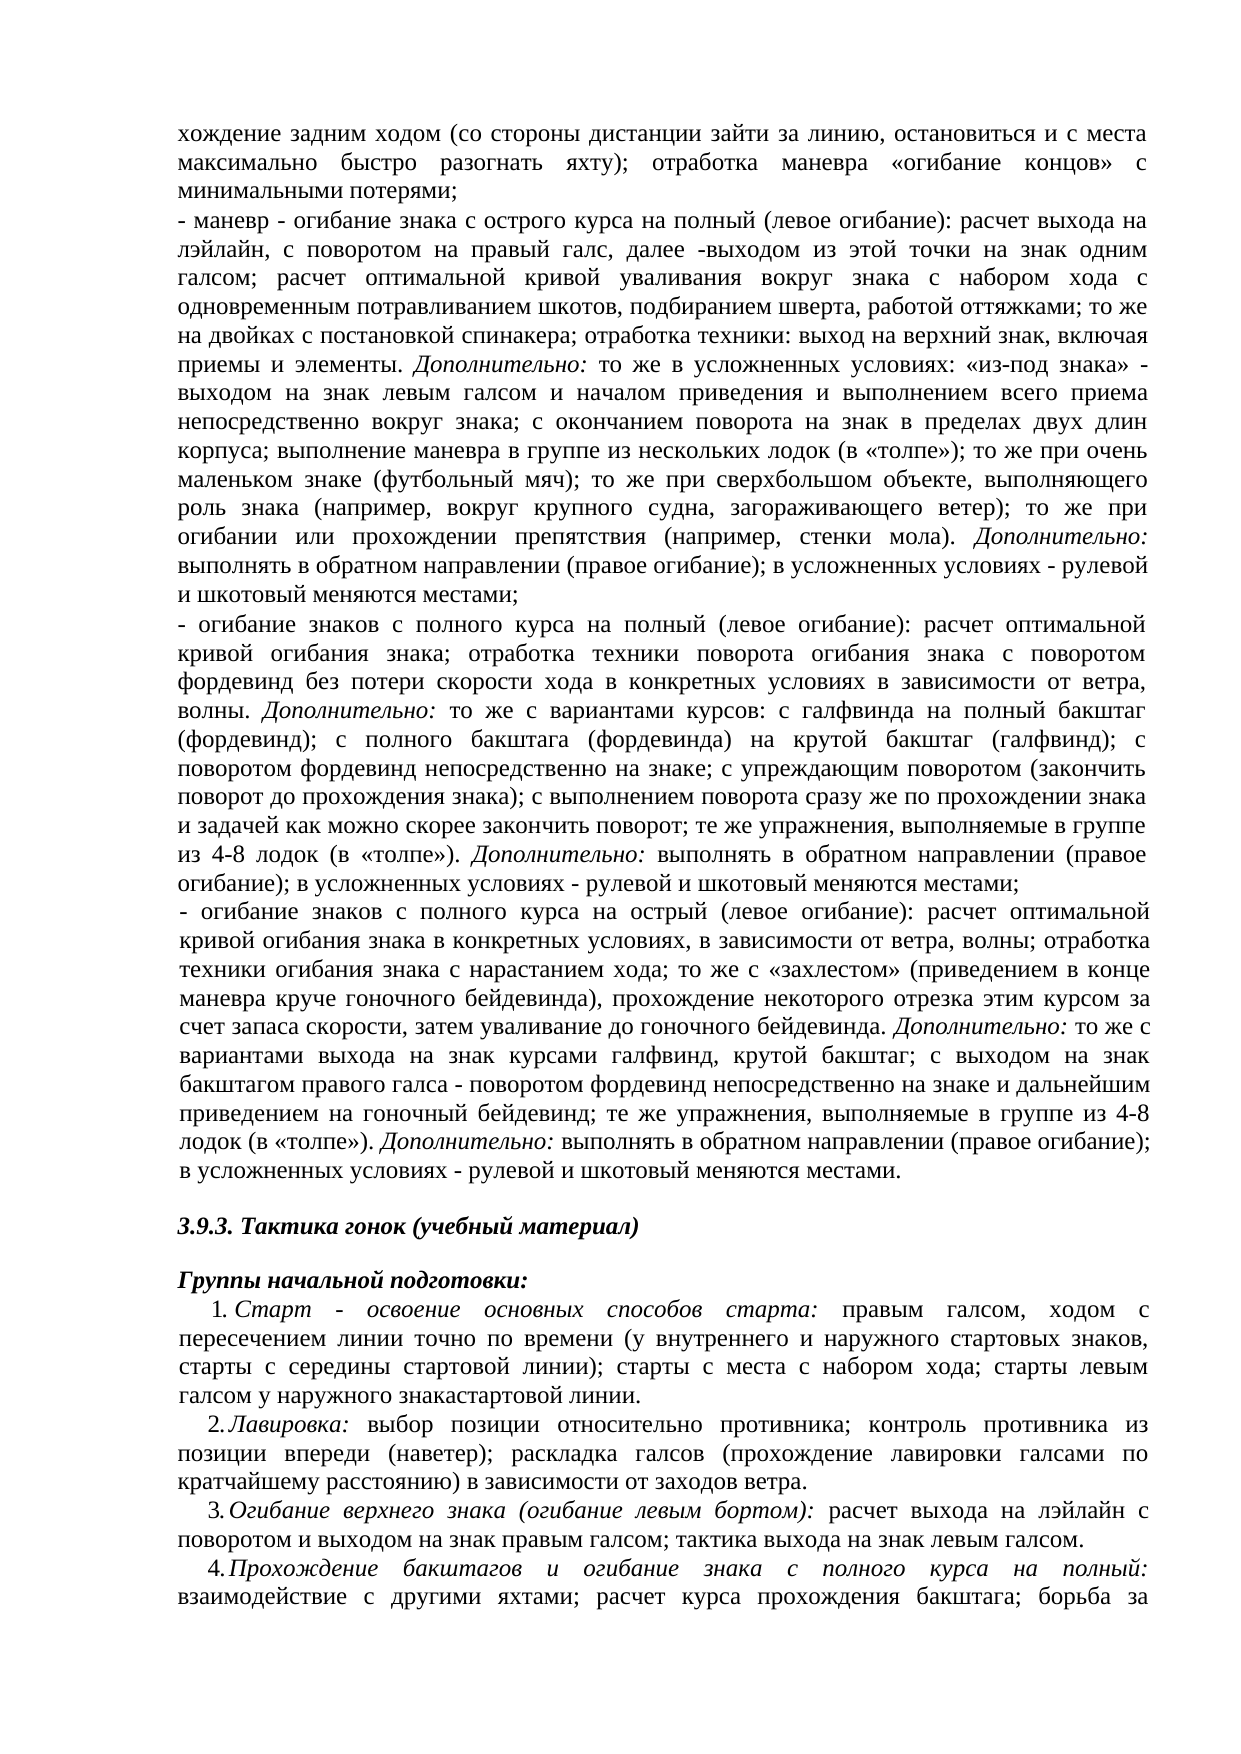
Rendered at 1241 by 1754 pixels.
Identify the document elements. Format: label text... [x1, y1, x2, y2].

text - огибание знаков с полного курса на полный (левое огибание): расчет оптимальной кривой огибания знака; отработка техники поворота огибания знака с поворотом фордевинд без потери скорости хода в конкретных условиях в зависимости от ветра, волны. Дополнительно: то же с вариантами курсов: с галфвинда на полный бакштаг (фордевинд); с полного бакштага (фордевинда) на крутой бакштаг (галфвинд); с поворотом фордевинд непосредственно на знаке; с упреждающим поворотом (закончить поворот до прохождения знака); с выполнением поворота сразу же по прохождении знака и задачей как можно скорее закончить поворот; те же упражнения, выполняемые в группе из 4-8 лодок (в «толпе»). Дополнительно: выполнять в обратном направлении (правое огибание); в усложненных условиях - рулевой и шкотовый меняются местами; [177, 609, 1147, 896]
list Огибание верхнего знака (огибание левым бортом): расчет выхода на лэйлайн с поворотом и выходом на знак правым галсом; тактика выхода на знак левым галсом. [177, 1495, 1149, 1553]
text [177, 118, 1148, 204]
text 1. Старт - освоение основных способов старта: правым галсом, ходом с пересечением линии точно по времени (у внутреннего и наружного стартовых знаков, старты с середины стартовой линии); старты с места с набором хода; старты левым галсом у наружного знакастартовой линии. [179, 1294, 1150, 1409]
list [177, 1553, 1149, 1610]
text - маневр - огибание знака с острого курса на полный (левое огибание): расчет выхода на лэйлайн, с поворотом на правый галс, далее -выходом из этой точки на знак одним галсом; расчет оптимальной кривой уваливания вокруг знака с набором хода с одновременным потравливанием шкотов, подбиранием шверта, работой оттяжками; то же на двойках с постановкой спинакера; отработка техники: выход на верхний знак, включая приемы и элементы. Дополнительно: то же в усложненных условиях: «из-под знака» - выходом на знак левым галсом и началом приведения и выполнением всего приема непосредственно вокруг знака; с окончанием поворота на знак в пределах двух длин корпуса; выполнение маневра в группе из нескольких лодок (в «толпе»); то же при очень маленьком знаке (футбольный мяч); то же при сверхбольшом объекте, выполняющего роль знака (например, вокруг крупного судна, загораживающего ветер); то же при огибании или прохождении препятствия (например, стенки мола). Дополнительно: выполнять в обратном направлении (правое огибание); в усложненных условиях - рулевой и шкотовый меняются местами; [177, 205, 1149, 607]
list Лавировка: выбор позиции относительно противника; контроль противника из позиции впереди (наветер); раскладка галсов (прохождение лавировки галсами по кратчайшему расстоянию) в зависимости от заходов ветра. [177, 1409, 1149, 1495]
text 3.9.3. Тактика гонок (учебный материал) [177, 1211, 1152, 1239]
text - огибание знаков с полного курса на острый (левое огибание): расчет оптимальной кривой огибания знака в конкретных условиях, в зависимости от ветра, волны; отработка техники огибания знака с нарастанием хода; то же с «захлестом» (приведением в конце маневра круче гоночного бейдевинда), прохождение некоторого отрезка этим курсом за счет запаса скорости, затем уваливание до гоночного бейдевинда. Дополнительно: то же с вариантами выхода на знак курсами галфвинд, крутой бакштаг; с выходом на знак бакштагом правого галса - поворотом фордевинд непосредственно на знаке и дальнейшим приведением на гоночный бейдевинд; те же упражнения, выполняемые в группе из 4-8 лодок (в «толпе»). Дополнительно: выполнять в обратном направлении (правое огибание); в усложненных условиях - рулевой и шкотовый меняются местами. [179, 896, 1151, 1184]
text Группы начальной подготовки: [177, 1265, 1152, 1294]
